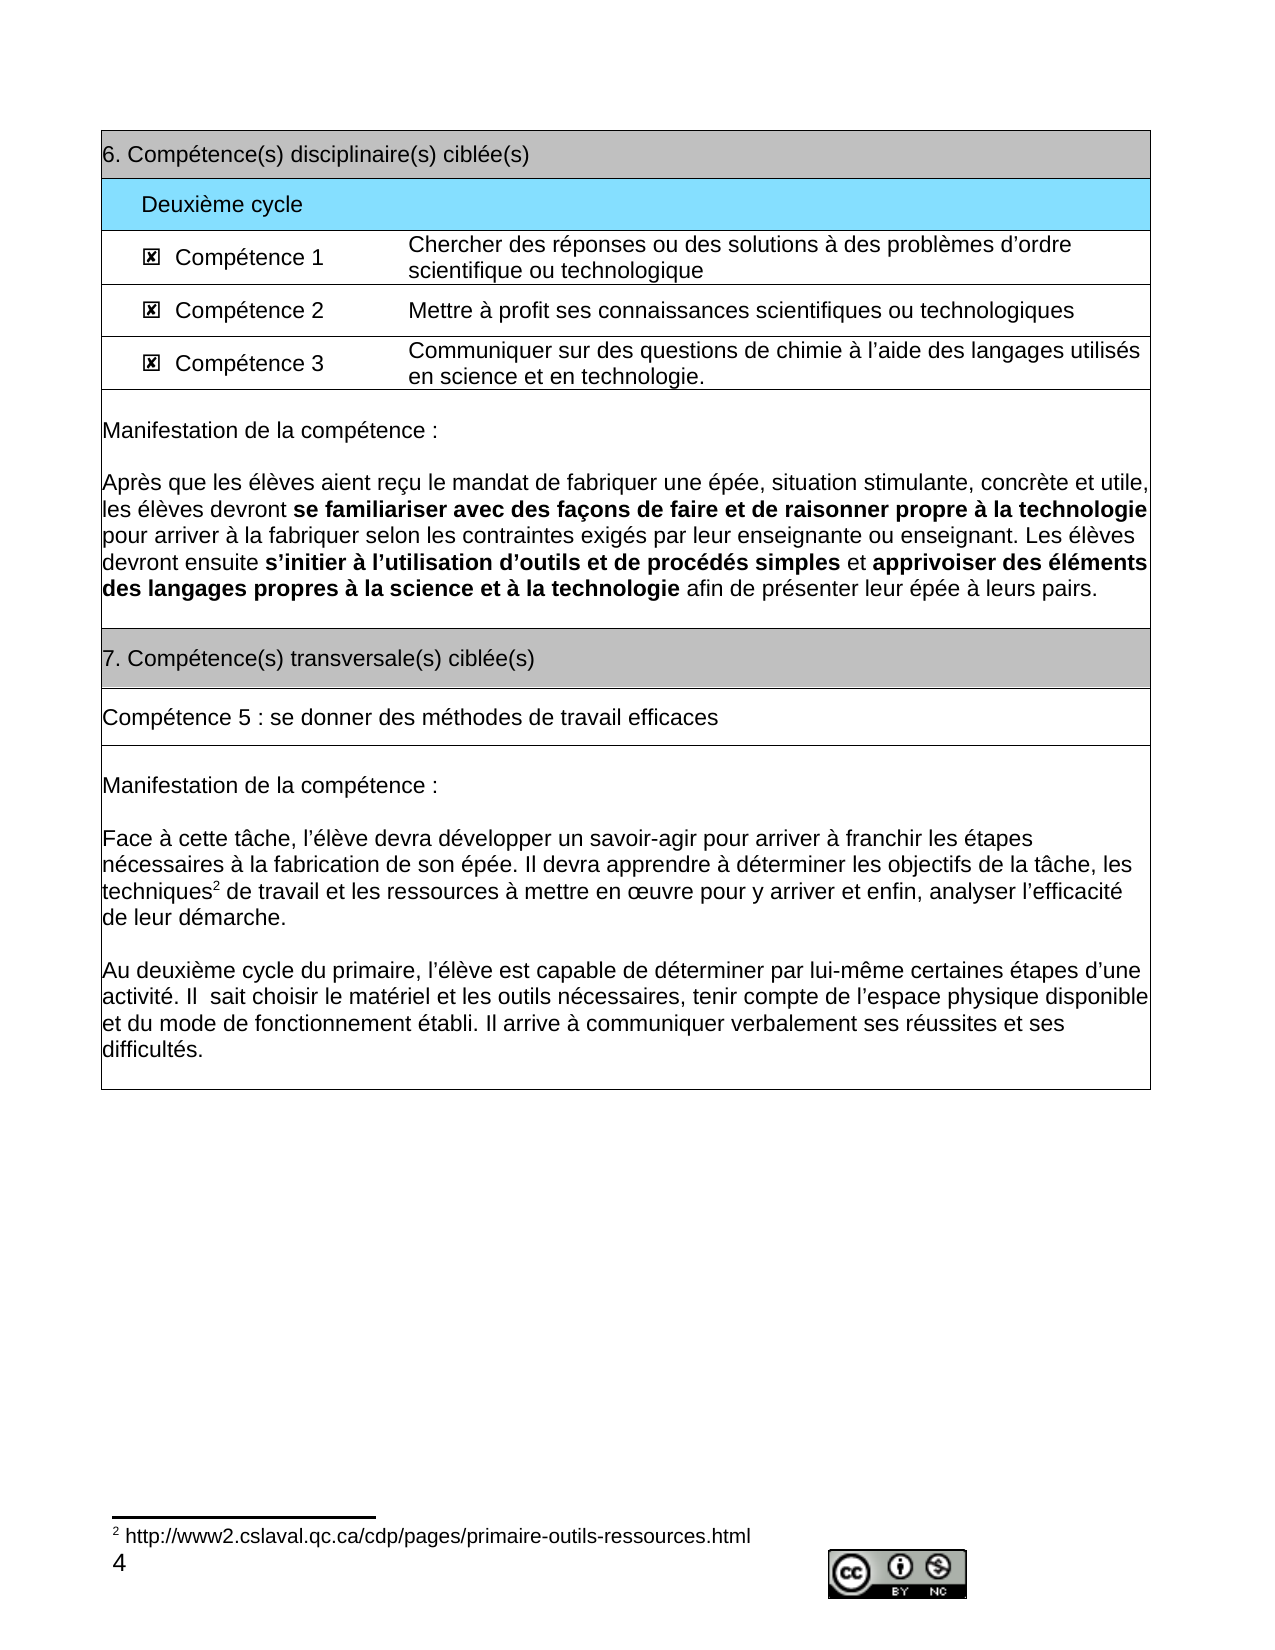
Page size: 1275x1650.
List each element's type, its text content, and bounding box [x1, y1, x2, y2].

table_cell [408, 179, 1150, 230]
table_header 6. Compétence(s) disciplinaire(s) ciblée(s) [102, 131, 1150, 178]
table_cell Compétence 2 [141, 285, 408, 336]
table_cell [102, 285, 141, 336]
table_cell Mettre à profit ses connaissances scientifiques ou technologiques [408, 285, 1150, 336]
table_cell [102, 231, 141, 284]
picture [829, 1551, 966, 1598]
table_cell Communiquer sur des questions de chimie à l’aide des langages utilisés en science et en technologie. [408, 337, 1150, 389]
table_cell [102, 337, 141, 389]
table_cell Deuxième cycle [141, 179, 408, 230]
table_cell 7. Compétence(s) transversale(s) ciblée(s) [102, 629, 1150, 687]
table_cell Compétence 1 [141, 231, 408, 284]
table_cell Manifestation de la compétence : Face à cette tâche, l’élève devra développer un savoir-agir pour arriver à franchir les étapes nécessaires à la fabrication de son épée. Il devra apprendre à déterminer les objectifs de la tâche, les techniques de travail et les ressources à mettre en œuvre pour y arriver et enfin, analyser l’efficacité de leur démarche. Au deuxième cycle du primaire, l’élève est capable de déterminer par lui-même certaines étapes d’une activité. Il sait choisir le matériel et les outils nécessaires, tenir compte de l’espace physique disponible et du mode de fonctionnement établi. Il arrive à communiquer verbalement ses réussites et ses difficultés. [102, 746, 1150, 1088]
table_cell Chercher des réponses ou des solutions à des problèmes d’ordre scientifique ou technologique [408, 231, 1150, 284]
table_cell [102, 179, 141, 230]
table_cell Compétence 3 [141, 337, 408, 389]
table_cell Manifestation de la compétence : Après que les élèves aient reçu le mandat de fabriquer une épée, situation stimulante, concrète et utile, les élèves devront se familiariser avec des façons de faire et de raisonner propre à la technologie pour arriver à la fabriquer selon les contraintes exigés par leur enseignante ou enseignant. Les élèves devront ensuite s’initier à l’utilisation d’outils et de procédés simples et apprivoiser des éléments des langages propres à la science et à la technologie afin de présenter leur épée à leurs pairs. [102, 390, 1150, 627]
table_cell Compétence 5 : se donner des méthodes de travail efficaces [102, 689, 1150, 745]
